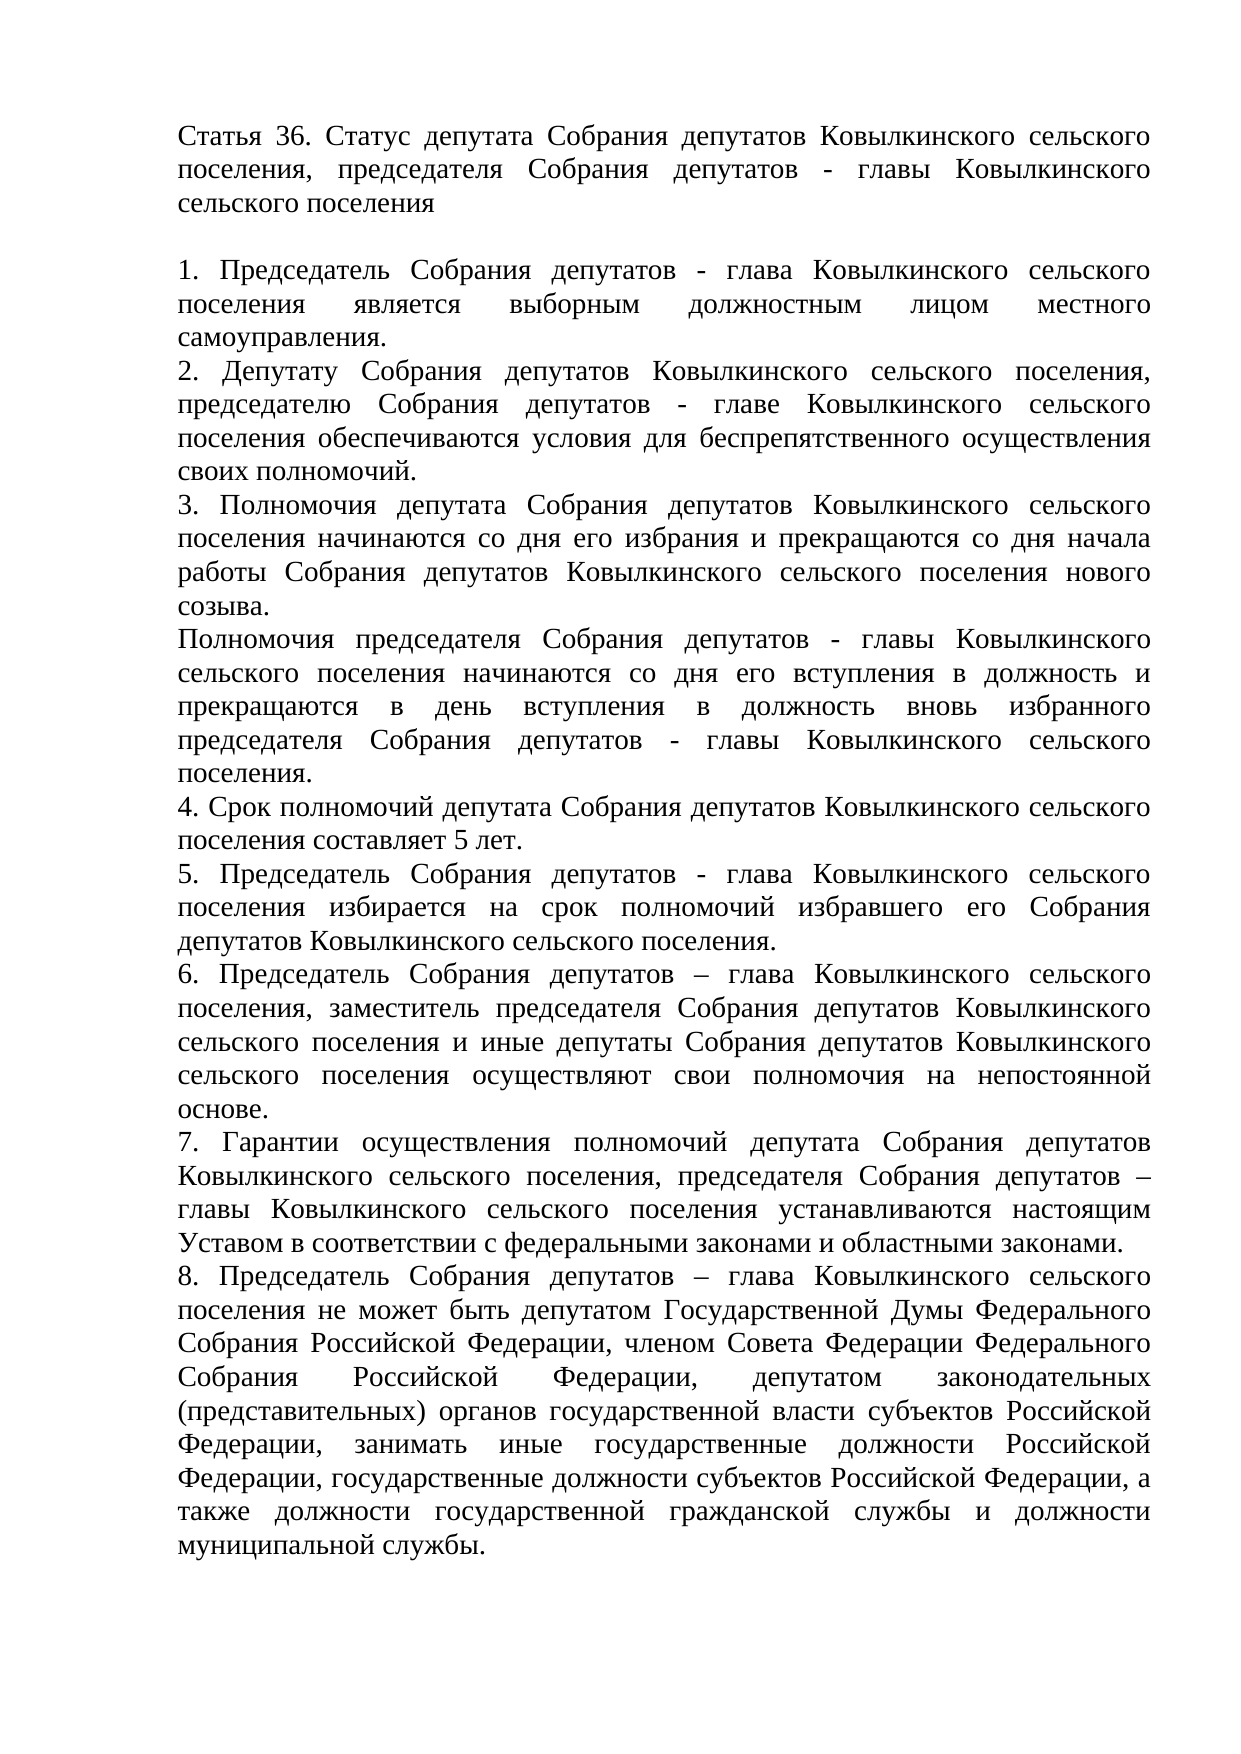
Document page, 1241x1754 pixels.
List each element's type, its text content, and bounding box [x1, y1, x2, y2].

text 5. Председатель Собрания депутатов - глава Ковылкинского сельского поселения избирается на срок полномочий избравшего его Собрания депутатов Ковылкинского сельского поселения. [177, 856, 1152, 957]
text 8. Председатель Собрания депутатов – глава Ковылкинского сельского поселения не может быть депутатом Государственной Думы Федерального Собрания Российской Федерации, членом Совета Федерации Федерального Собрания Российской Федерации, депутатом законодательных (представительных) органов государственной власти субъектов Российской Федерации, занимать иные государственные должности Российской Федерации, государственные должности субъектов Российской Федерации, а также должности государственной гражданской службы и должности муниципальной службы. [177, 1258, 1152, 1560]
text 2. Депутату Собрания депутатов Ковылкинского сельского поселения, председателю Собрания депутатов - главе Ковылкинского сельского поселения обеспечиваются условия для беспрепятственного осуществления своих полномочий. [177, 353, 1152, 487]
text 3. Полномочия депутата Собрания депутатов Ковылкинского сельского поселения начинаются со дня его избрания и прекращаются со дня начала работы Собрания депутатов Ковылкинского сельского поселения нового созыва. [177, 487, 1152, 621]
text 1. Председатель Собрания депутатов - глава Ковылкинского сельского поселения является выборным должностным лицом местного самоуправления. [177, 252, 1152, 353]
text 7. Гарантии осуществления полномочий депутата Собрания депутатов Ковылкинского сельского поселения, председателя Собрания депутатов – главы Ковылкинского сельского поселения устанавливаются настоящим Уставом в соответствии с федеральными законами и областными законами. [177, 1124, 1152, 1258]
text 6. Председатель Собрания депутатов – глава Ковылкинского сельского поселения, заместитель председателя Собрания депутатов Ковылкинского сельского поселения и иные депутаты Собрания депутатов Ковылкинского сельского поселения осуществляют свои полномочия на непостоянной основе. [177, 957, 1152, 1124]
text Полномочия председателя Собрания депутатов - главы Ковылкинского сельского поселения начинаются со дня его вступления в должность и прекращаются в день вступления в должность вновь избранного председателя Собрания депутатов - главы Ковылкинского сельского поселения. [177, 621, 1152, 789]
text 4. Срок полномочий депутата Собрания депутатов Ковылкинского сельского поселения составляет 5 лет. [177, 789, 1152, 856]
text Статья 36. Статус депутата Собрания депутатов Ковылкинского сельского поселения, председателя Собрания депутатов - главы Ковылкинского сельского поселения [177, 118, 1152, 219]
